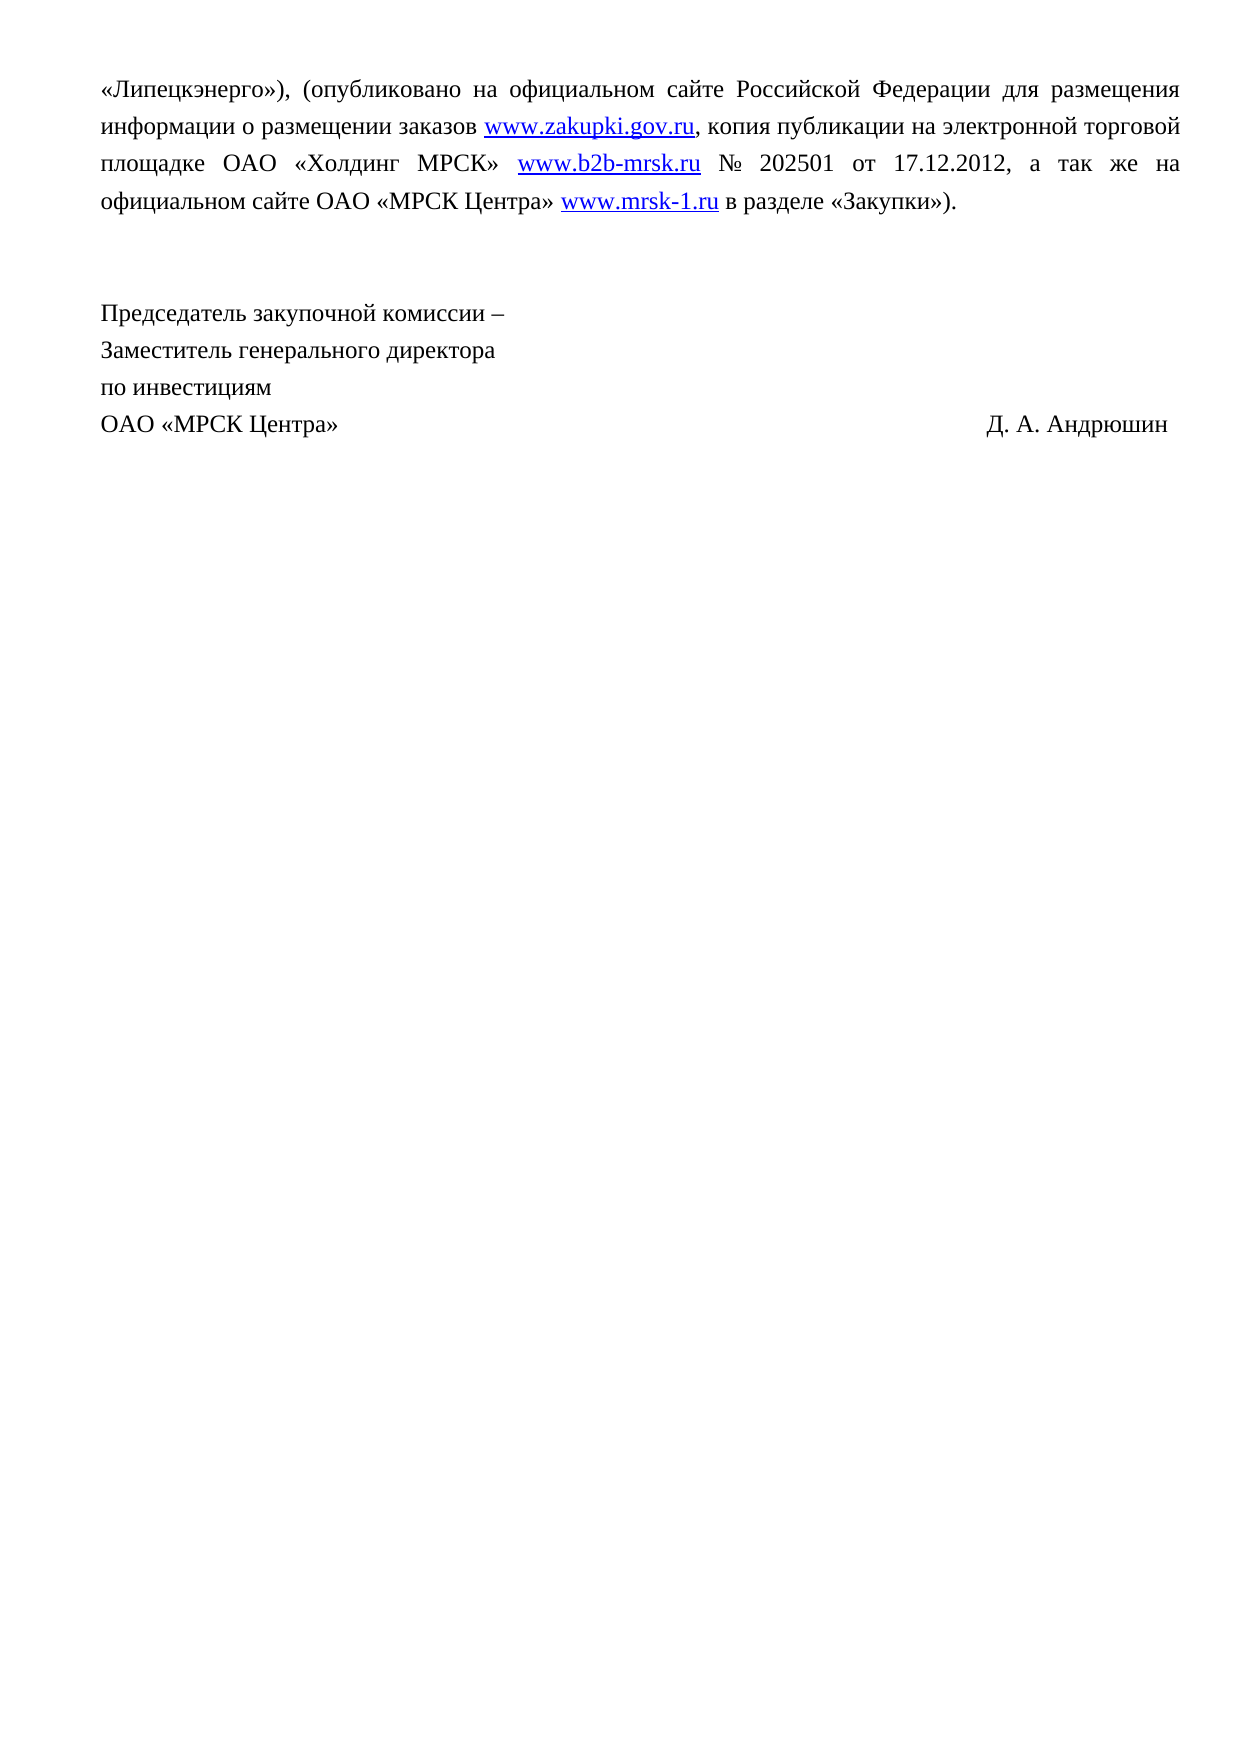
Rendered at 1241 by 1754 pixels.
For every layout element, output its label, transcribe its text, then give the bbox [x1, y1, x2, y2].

text ОАО «МРСК Центра» Д. А. Андрюшин [100, 409, 1181, 438]
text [100, 74, 1181, 214]
text по инвестициям [100, 372, 1181, 401]
text Председатель закупочной комиссии – [100, 298, 1181, 326]
text Заместитель генерального директора [100, 335, 1181, 364]
